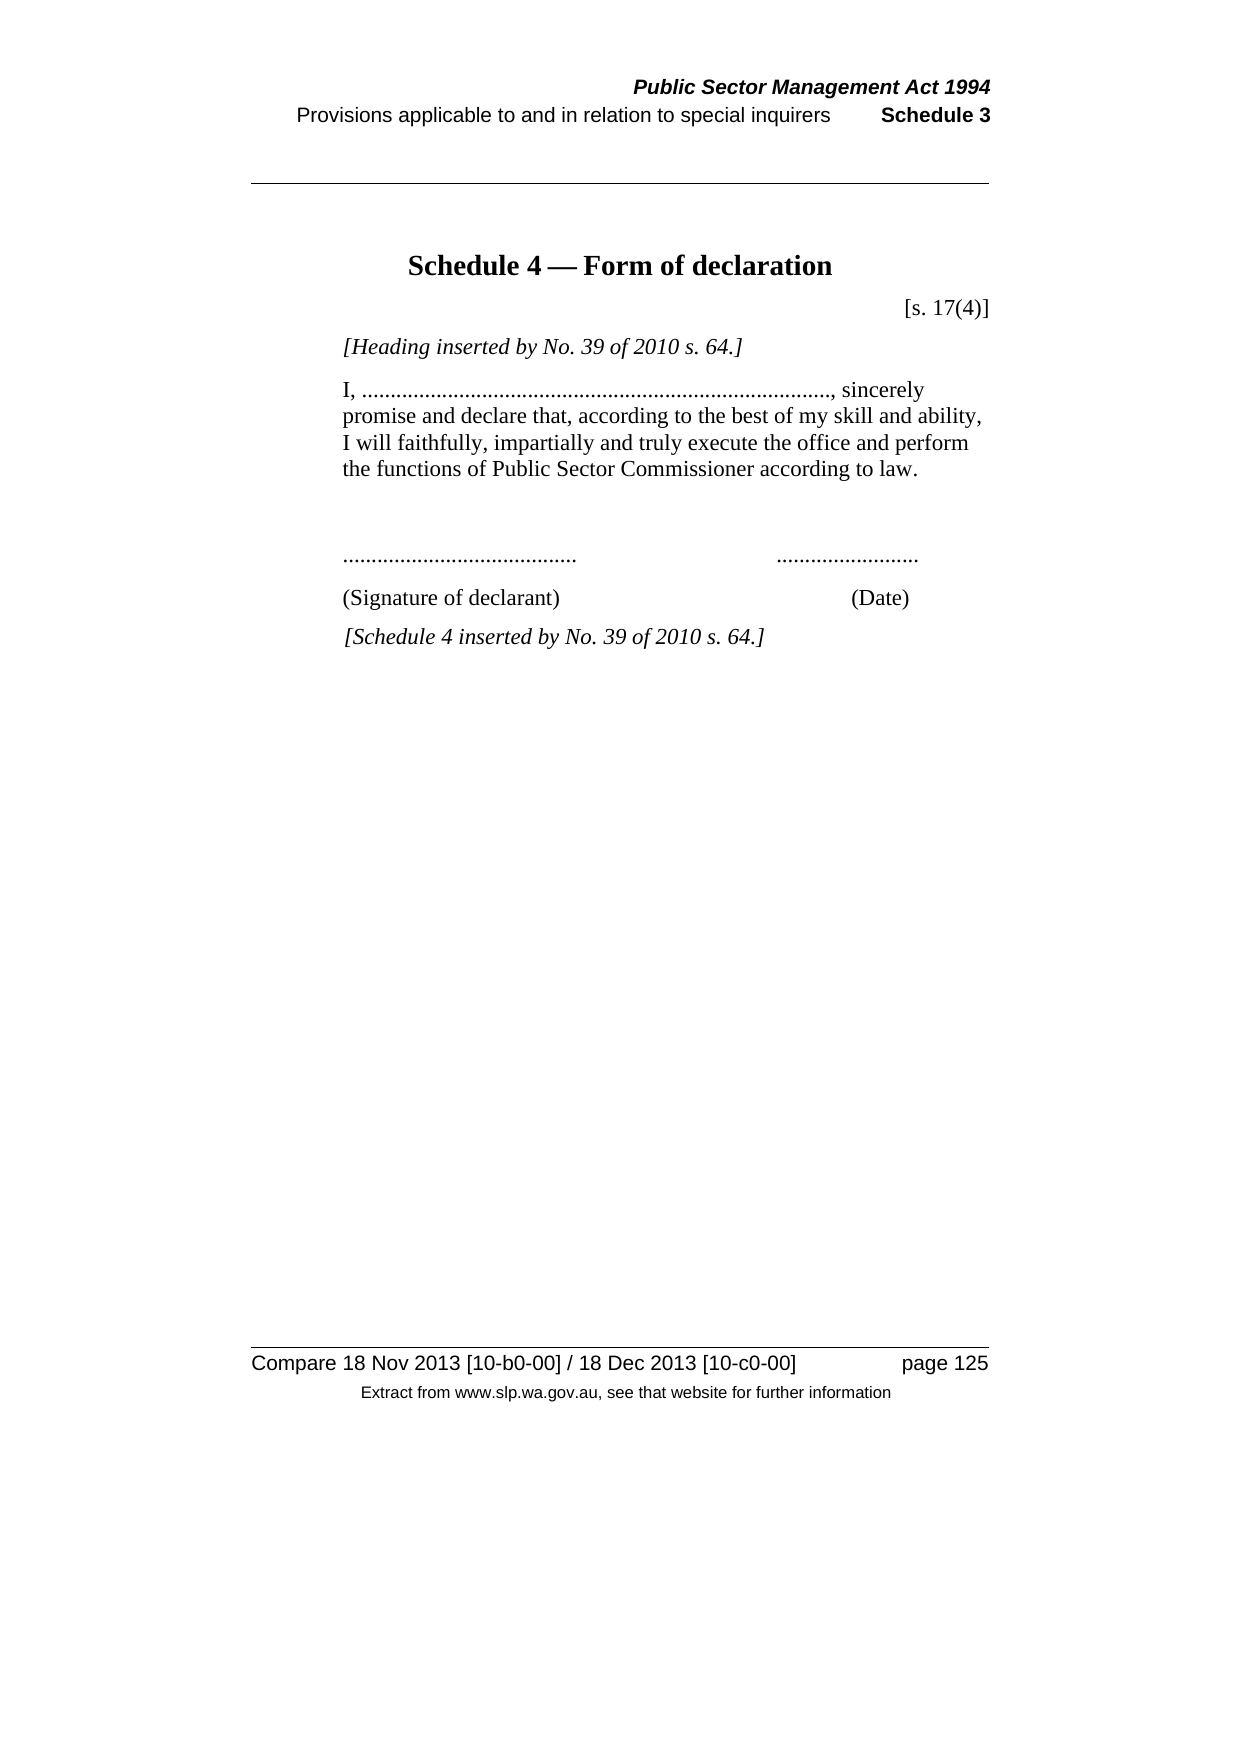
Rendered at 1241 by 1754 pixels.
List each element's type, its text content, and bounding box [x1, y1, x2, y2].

subtitle Schedule 4 — Form of declaration [251, 248, 989, 282]
subtitle [Heading inserted by No. 39 of 2010 s. 64.] [251, 333, 989, 359]
text (Signature of declarant) (Date) [251, 584, 989, 610]
text [Schedule 4 inserted by No. 39 of 2010 s. 64.] [251, 623, 989, 649]
text [s. 17(4)] [251, 294, 989, 320]
text I, .................................................................................., sincerely promise and declare that, according to the best of my skill and ability, I will faithfully, impartially and truly execute the office and perform the functions of Public Sector Commissioner according to law. [251, 376, 989, 481]
text ......................................... ......................... [251, 541, 989, 567]
